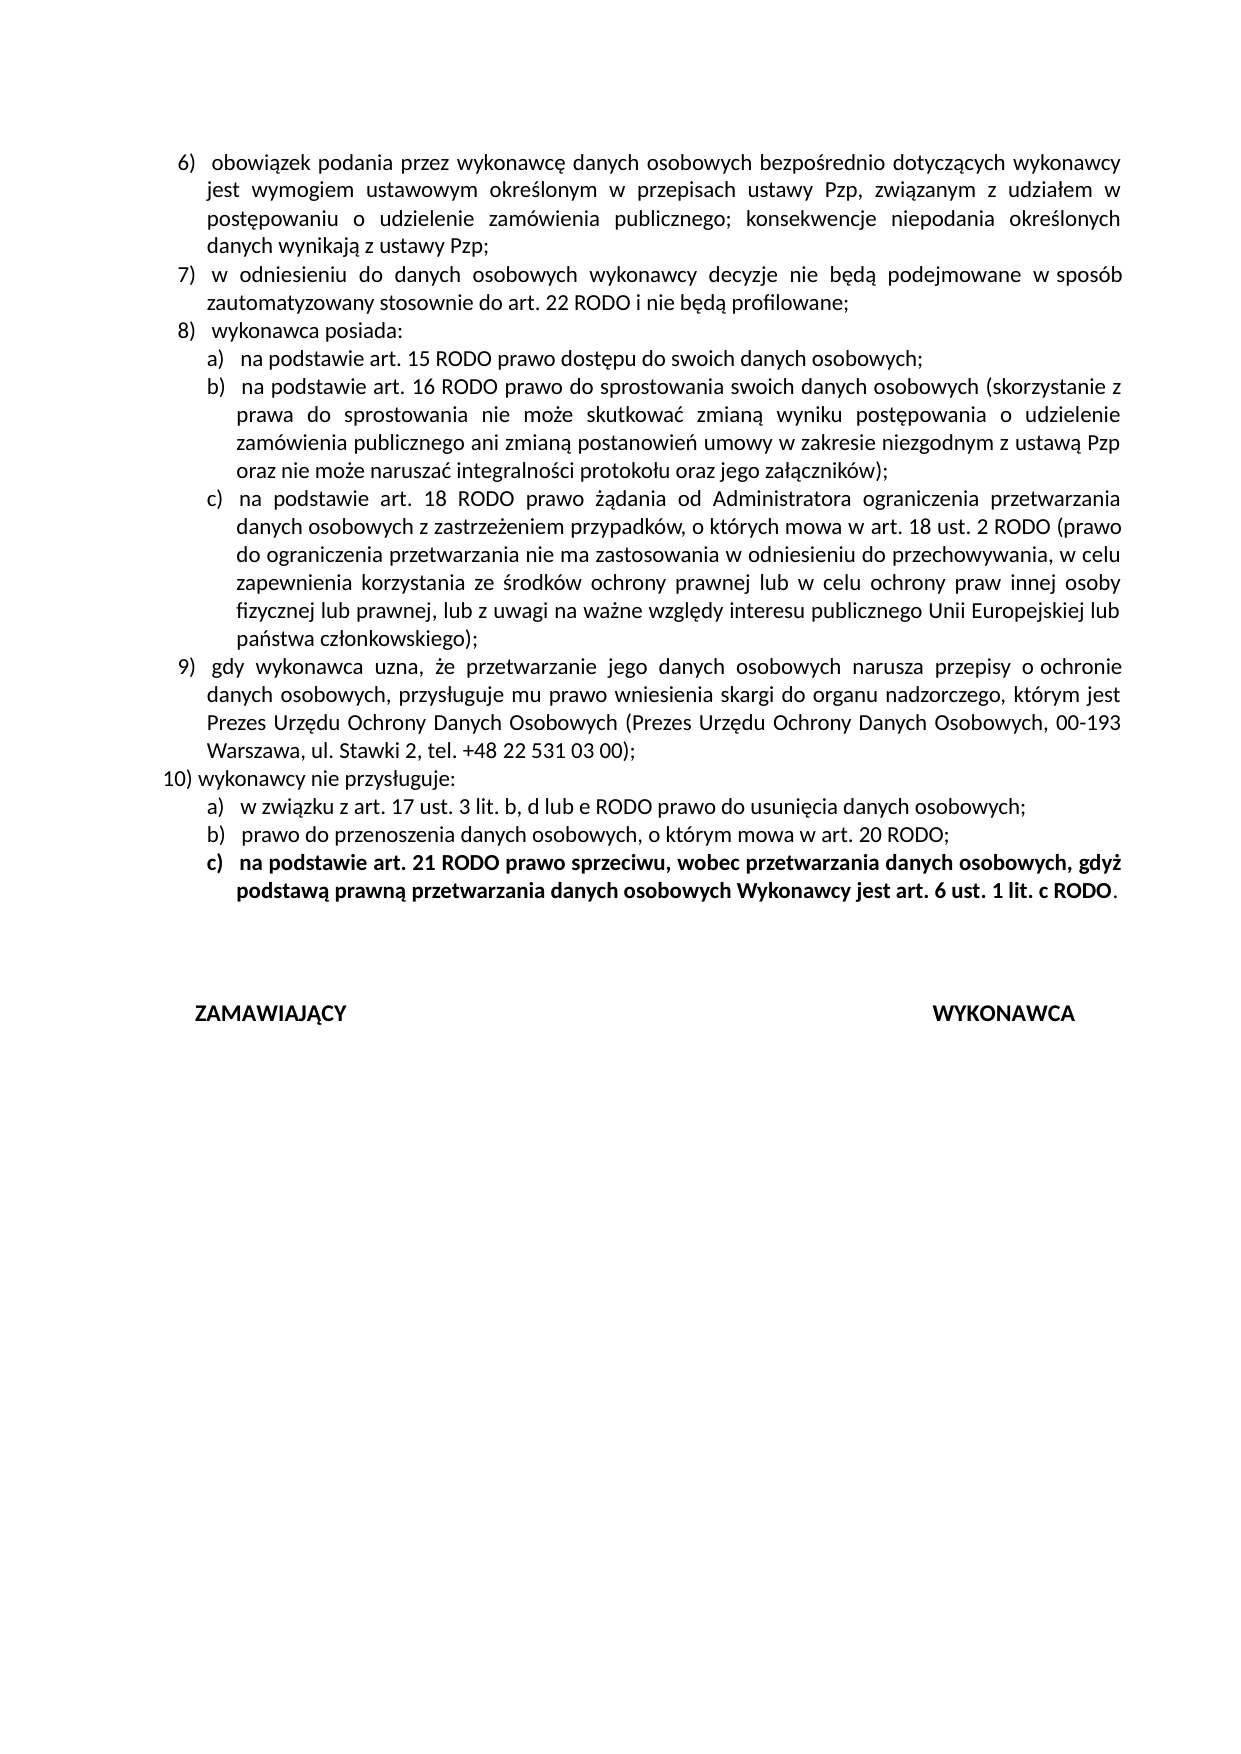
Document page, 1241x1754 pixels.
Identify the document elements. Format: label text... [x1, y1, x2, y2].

list c) na podstawie art. 18 RODO prawo żądania od Administratora ograniczenia przetwarzania danych osobowych z zastrzeżeniem przypadków, o których mowa w art. 18 ust. 2 RODO (prawo do ograniczenia przetwarzania nie ma zastosowania w odniesieniu do przechowywania, w celu zapewnienia korzystania ze środków ochrony prawnej lub w celu ochrony praw innej osoby fizycznej lub prawnej, lub z uwagi na ważne względy interesu publicznego Unii Europejskiej lub państwa członkowskiego); [207, 484, 1122, 652]
list 7) w odniesieniu do danych osobowych wykonawcy decyzje nie będą podejmowane w sposób zautomatyzowany stosownie do art. 22 RODO i nie będą profilowane; [177, 260, 1122, 316]
list 9) gdy wykonawca uzna, że przetwarzanie jego danych osobowych narusza przepisy o ochronie danych osobowych, przysługuje mu prawo wniesienia skargi do organu nadzorczego, którym jest Prezes Urzędu Ochrony Danych Osobowych (Prezes Urzędu Ochrony Danych Osobowych, 00-193 Warszawa, ul. Stawki 2, tel. +48 22 531 03 00); [177, 652, 1122, 764]
list 6) obowiązek podania przez wykonawcę danych osobowych bezpośrednio dotyczących wykonawcy jest wymogiem ustawowym określonym w przepisach ustawy Pzp, związanym z udziałem w postępowaniu o udzielenie zamówienia publicznego; konsekwencje niepodania określonych danych wynikają z ustawy Pzp; [177, 148, 1122, 260]
list 8) wykonawca posiada: [177, 316, 1122, 344]
list b) na podstawie art. 16 RODO prawo do sprostowania swoich danych osobowych (skorzystanie z prawa do sprostowania nie może skutkować zmianą wyniku postępowania o udzielenie zamówienia publicznego ani zmianą postanowień umowy w zakresie niezgodnym z ustawą Pzp oraz nie może naruszać integralności protokołu oraz jego załączników); [207, 372, 1122, 484]
list c) na podstawie art. 21 RODO prawo sprzeciwu, wobec przetwarzania danych osobowych, gdyż podstawą prawną przetwarzania danych osobowych Wykonawcy jest art. 6 ust. 1 lit. c RODO. [207, 848, 1122, 904]
list a) na podstawie art. 15 RODO prawo dostępu do swoich danych osobowych; [207, 344, 1122, 372]
list 10) wykonawcy nie przysługuje: [162, 764, 1122, 792]
list b) prawo do przenoszenia danych osobowych, o którym mowa w art. 20 RODO; [207, 820, 1122, 848]
text ZAMAWIAJĄCY WYKONAWCA [148, 998, 1122, 1027]
list a) w związku z art. 17 ust. 3 lit. b, d lub e RODO prawo do usunięcia danych osobowych; [207, 792, 1122, 820]
